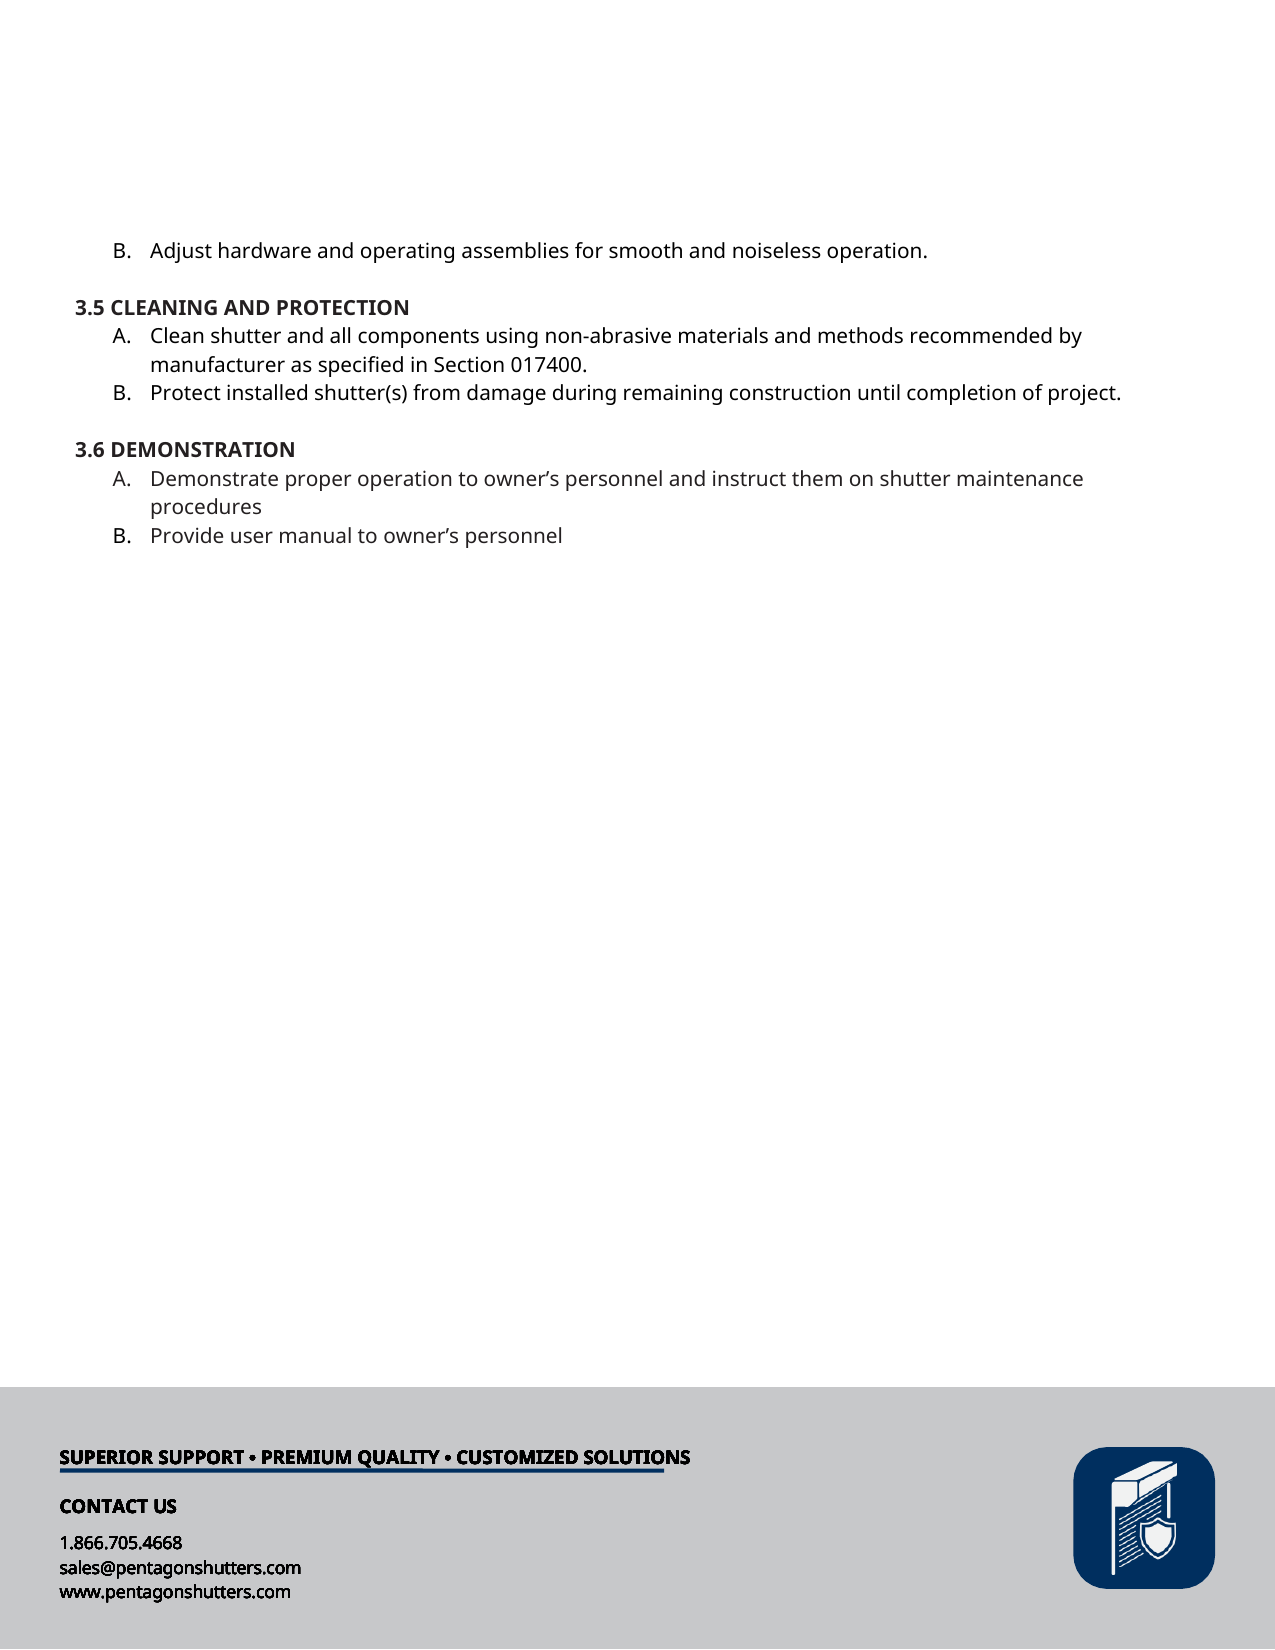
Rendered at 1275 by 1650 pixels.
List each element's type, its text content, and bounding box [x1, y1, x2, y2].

picture [1119, 1463, 1177, 1567]
text 3.5 CLEANING AND PROTECTION [75, 293, 1200, 322]
list Demonstrate proper operation to owner’s personnel and instruct them on shutter maintenance procedures [112, 464, 1200, 521]
list Protect installed shutter(s) from damage during remaining construction until completion of project. [112, 378, 1200, 407]
list Clean shutter and all components using non-abrasive materials and methods recommended by manufacturer as specified in Section 017400. [112, 322, 1200, 378]
text 3.6 DEMONSTRATION [75, 435, 1200, 464]
list Adjust hardware and operating assemblies for smooth and noiseless operation. [112, 236, 1200, 265]
list Provide user manual to owner’s personnel [112, 521, 1200, 549]
